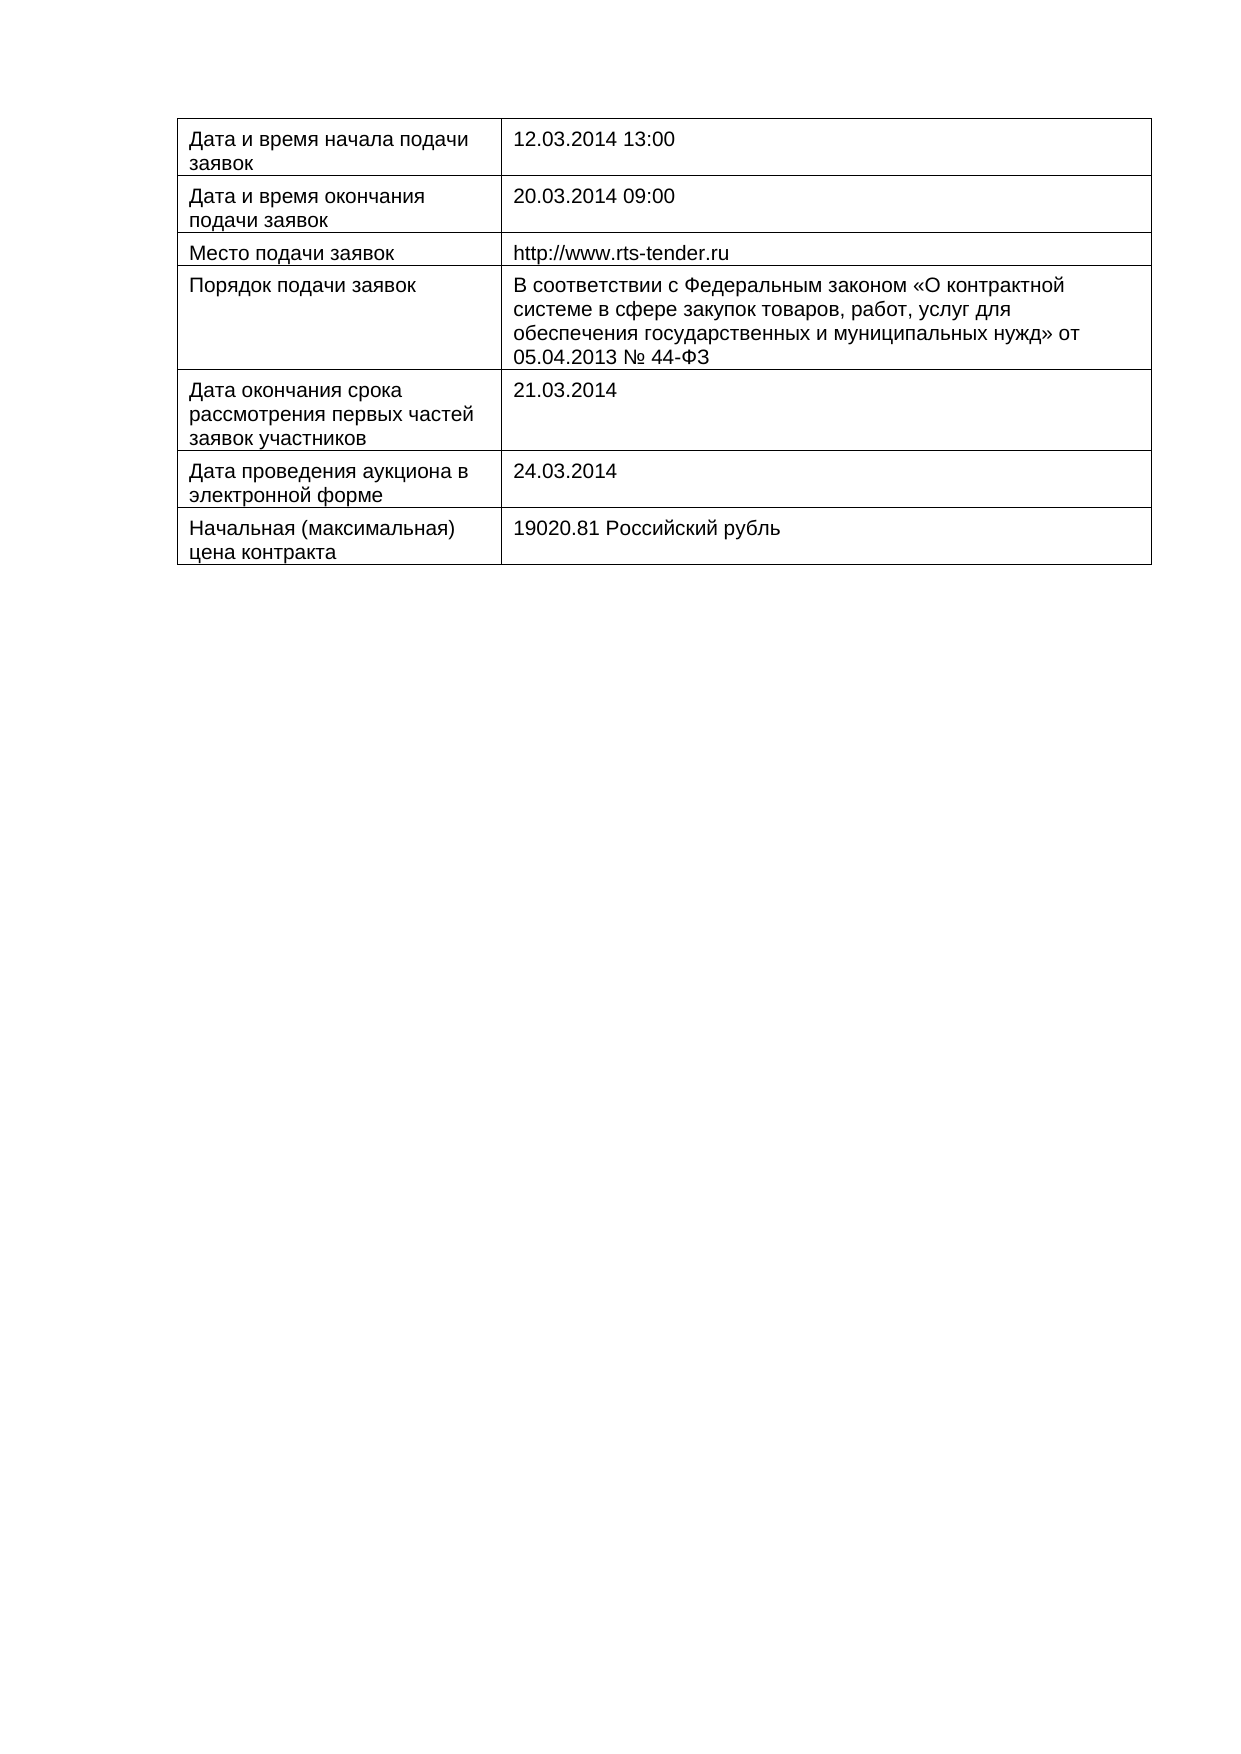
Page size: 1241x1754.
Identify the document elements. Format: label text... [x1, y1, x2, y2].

table_cell Дата окончания срока рассмотрения первых частей заявок участников [178, 370, 501, 450]
table_cell Дата проведения аукциона в электронной форме [178, 451, 501, 507]
table_header 12.03.2014 13:00 [502, 119, 1151, 175]
table_cell В соответствии с Федеральным законом «О контрактной системе в сфере закупок товаров, работ, услуг для обеспечения государственных и муниципальных нужд» от 05.04.2013 № 44-ФЗ [502, 266, 1151, 369]
table_cell Место подачи заявок [178, 233, 501, 264]
table_cell Порядок подачи заявок [178, 266, 501, 369]
table_cell 19020.81 Российский рубль [502, 508, 1151, 563]
table_header Дата и время начала подачи заявок [178, 119, 501, 175]
table_cell Дата и время окончания подачи заявок [178, 176, 501, 232]
table_cell http://www.rts-tender.ru [502, 233, 1151, 264]
table_cell 24.03.2014 [502, 451, 1151, 507]
table_cell Начальная (максимальная) цена контракта [178, 508, 501, 563]
table_cell 20.03.2014 09:00 [502, 176, 1151, 232]
table_cell 21.03.2014 [502, 370, 1151, 450]
